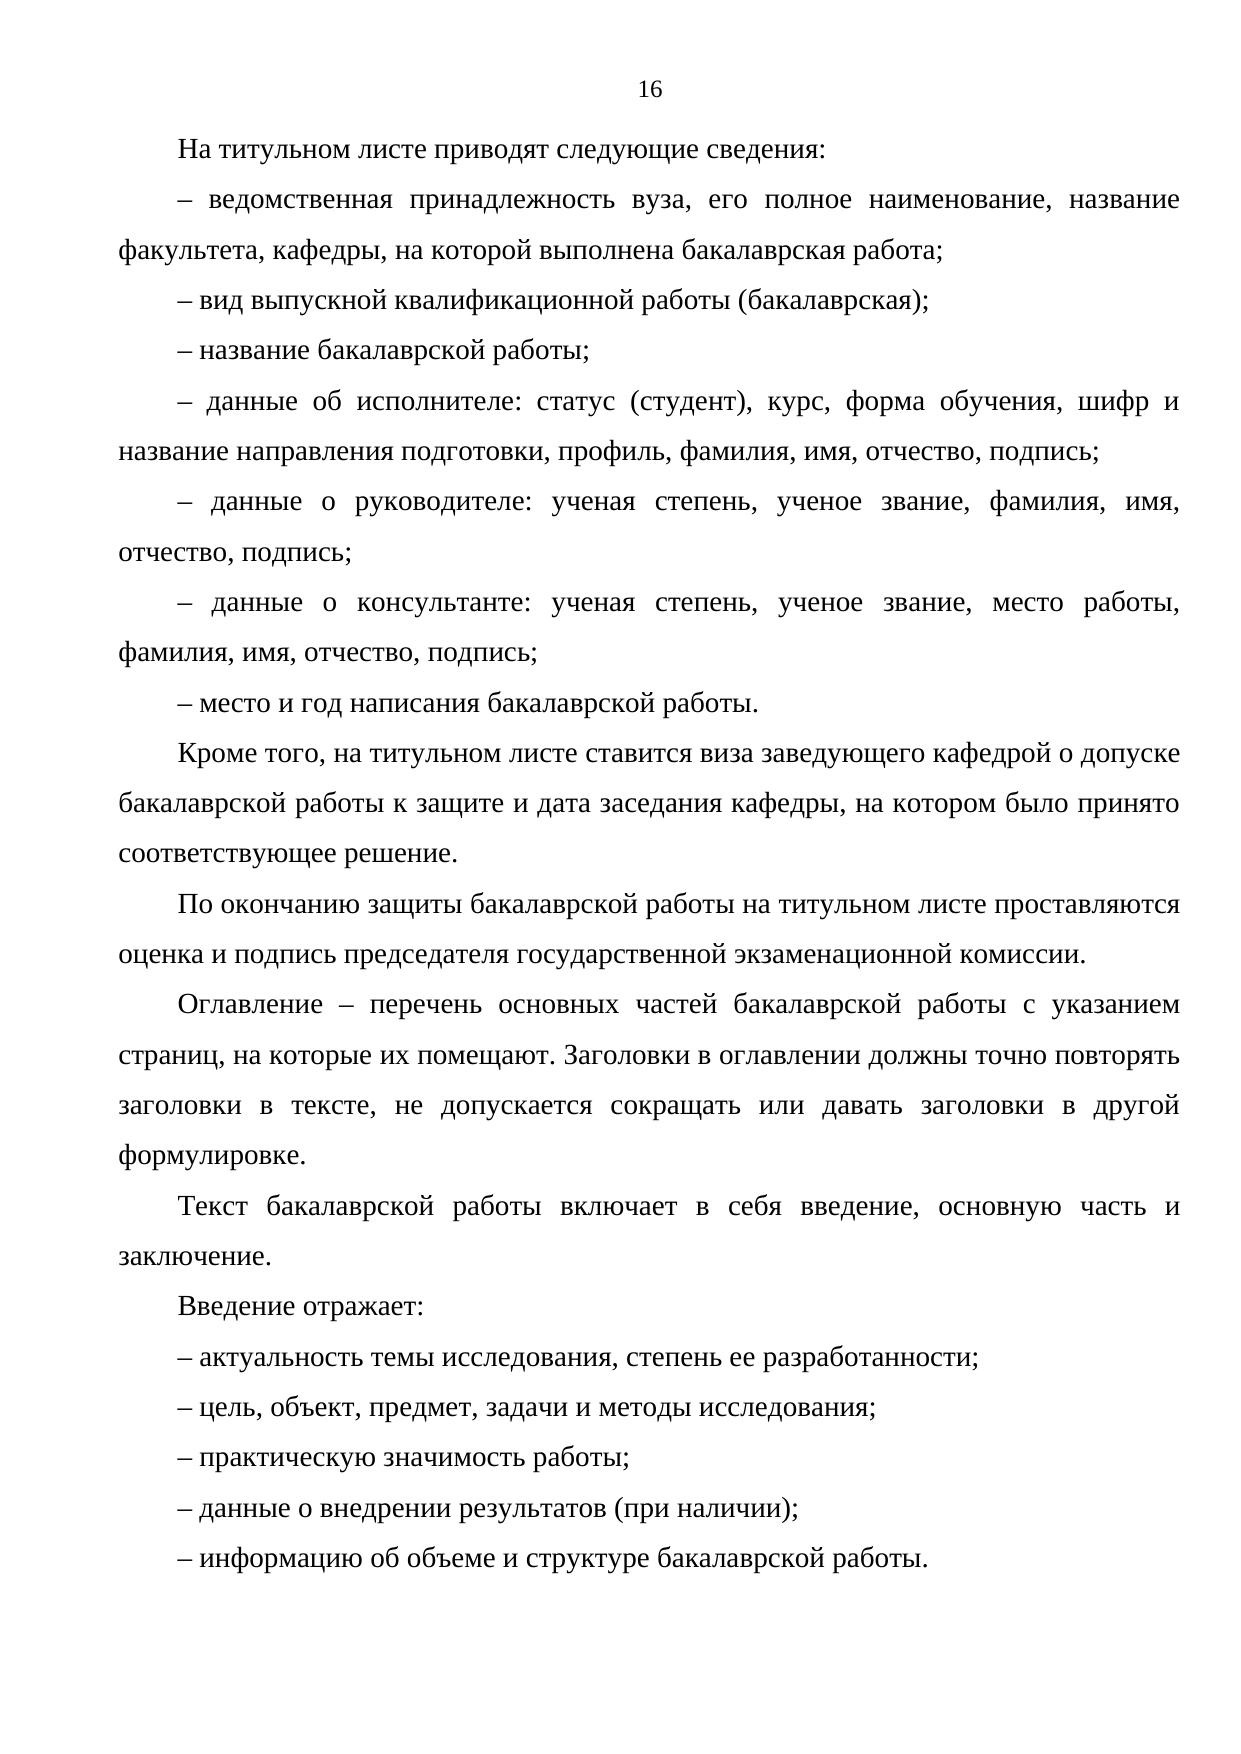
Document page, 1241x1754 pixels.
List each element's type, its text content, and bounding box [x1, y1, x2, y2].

text На титульном листе приводят следующие сведения: [118, 131, 1181, 165]
list актуальность темы исследования, степень ее разработанности; [118, 1339, 1181, 1372]
text Оглавление – перечень основных частей бакалаврской работы с указанием страниц, на которые их помещают. Заголовки в оглавлении должны точно повторять заголовки в тексте, не допускается сокращать или давать заголовки в другой формулировке. [118, 987, 1181, 1171]
text Кроме того, на титульном листе ставится виза заведующего кафедрой о допуске бакалаврской работы к защите и дата заседания кафедры, на котором было принято соответствующее решение. [118, 735, 1181, 869]
list данные о руководителе: ученая степень, ученое звание, фамилия, имя, отчество, подпись; [118, 483, 1181, 567]
list место и год написания бакалаврской работы. [118, 685, 1181, 718]
list данные о консультанте: ученая степень, ученое звание, место работы, фамилия, имя, отчество, подпись; [118, 584, 1181, 668]
list цель, объект, предмет, задачи и методы исследования; [118, 1389, 1181, 1423]
list данные об исполнителе: статус (студент), курс, форма обучения, шифр и название направления подготовки, профиль, фамилия, имя, отчество, подпись; [118, 383, 1181, 467]
list практическую значимость работы; [118, 1439, 1181, 1473]
list вид выпускной квалификационной работы (бакалаврская); [118, 282, 1181, 316]
text Текст бакалаврской работы включает в себя введение, основную часть и заключение. [118, 1188, 1181, 1272]
text Введение отражает: [177, 1288, 1181, 1322]
text По окончанию защиты бакалаврской работы на титульном листе проставляются оценка и подпись председателя государственной экзаменационной комиссии. [118, 886, 1181, 970]
list ведомственная принадлежность вуза, его полное наименование, название факультета, кафедры, на которой выполнена бакалаврская работа; [118, 182, 1181, 265]
list данные о внедрении результатов (при наличии); [118, 1490, 1181, 1523]
list информацию об объеме и структуре бакалаврской работы. [118, 1540, 1181, 1573]
list название бакалаврской работы; [118, 332, 1181, 366]
